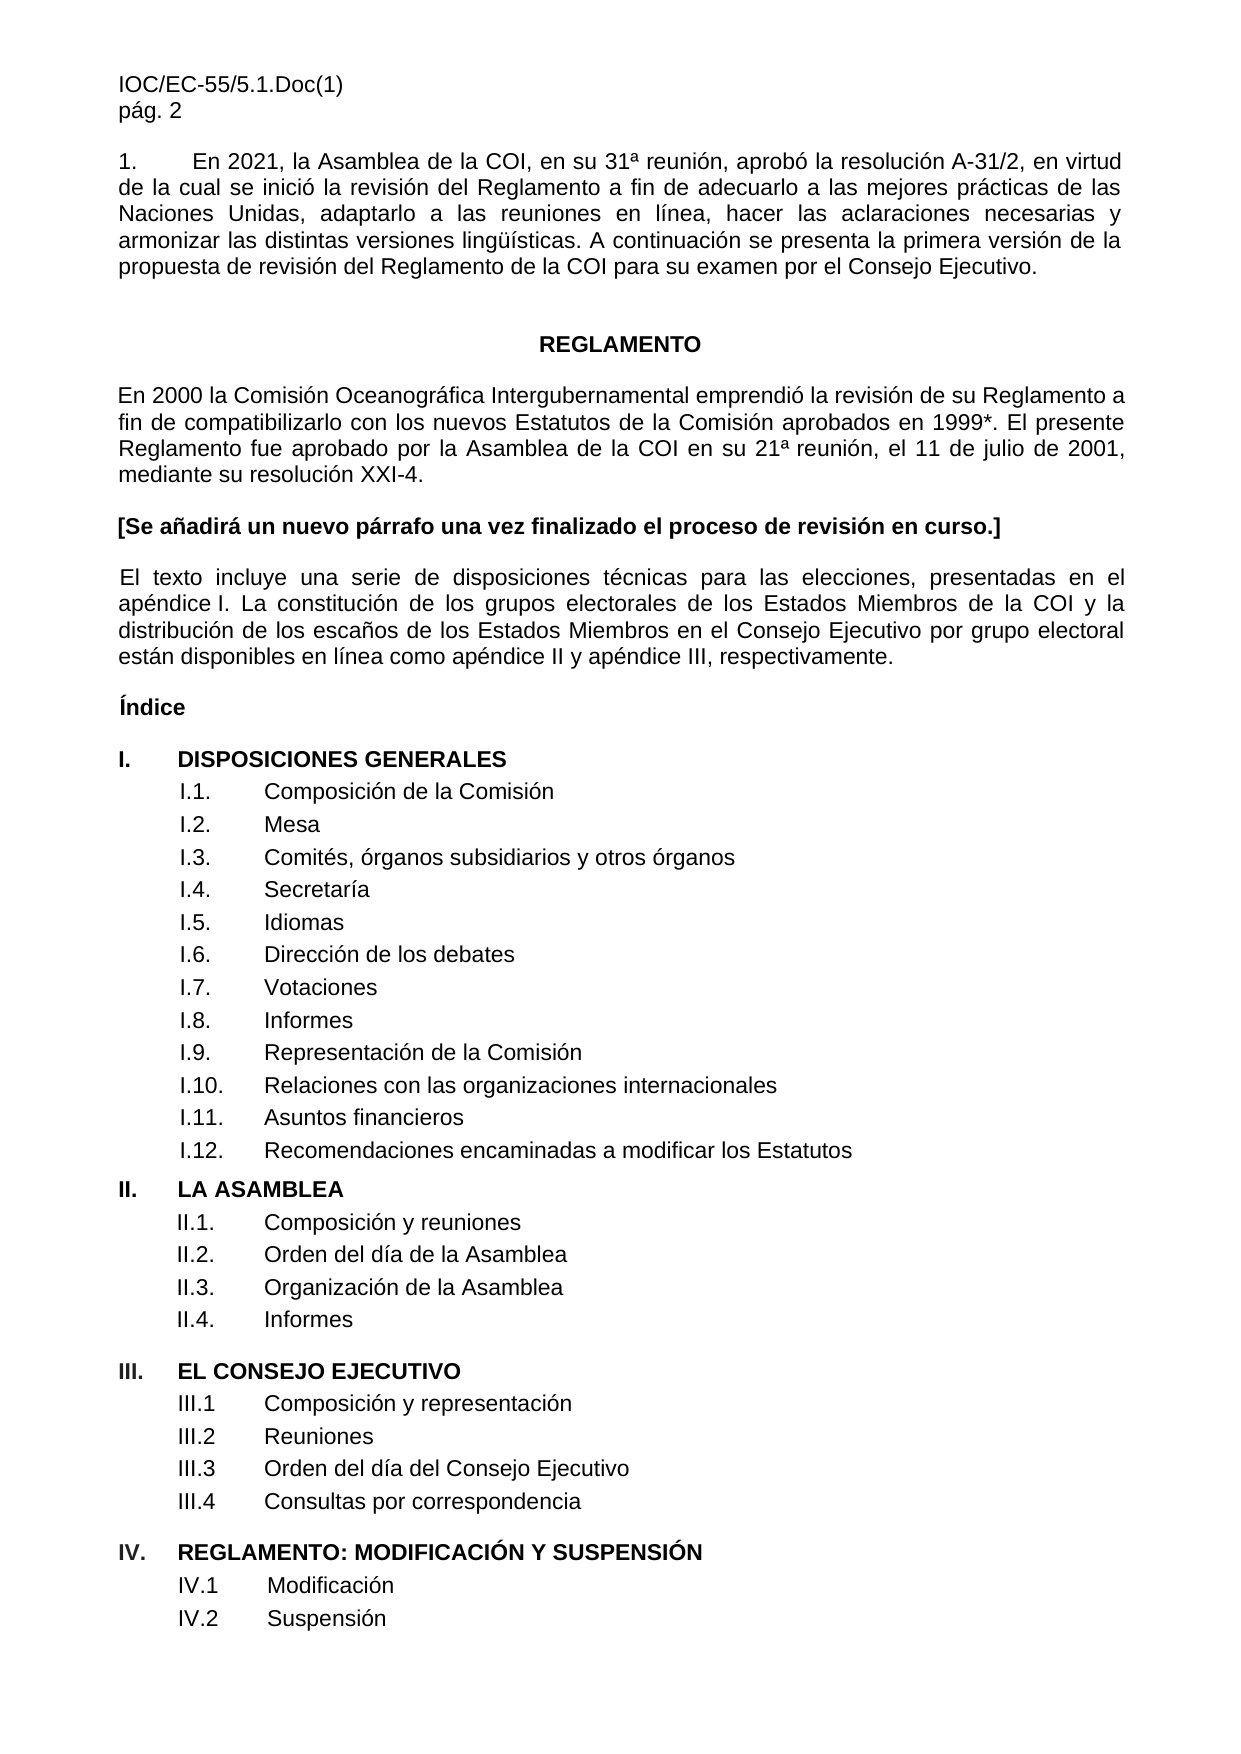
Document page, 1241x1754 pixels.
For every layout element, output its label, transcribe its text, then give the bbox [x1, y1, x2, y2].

list En 2021, la Asamblea de la COI, en su 31ª reunión, aprobó la resolución A-31/2, en virtud de la cual se inició la revisión del Reglamento a fin de adecuarlo a las mejores prácticas de las Naciones Unidas, adaptarlo a las reuniones en línea, hacer las aclaraciones necesarias y armonizar las distintas versiones lingüísticas. A continuación se presenta la primera versión de la propuesta de revisión del Reglamento de la COI para su examen por el Consejo Ejecutivo. [118, 148, 1122, 279]
subtitle I. DISPOSICIONES GENERALES [118, 746, 1152, 772]
text I.4. Secretaría [179, 876, 1120, 902]
text I.11. Asuntos financieros [179, 1104, 1120, 1131]
subtitle I.1. Composición de la Comisión [179, 778, 1152, 805]
text I.12. Recomendaciones encaminadas a modificar los Estatutos [179, 1137, 1120, 1163]
text El texto incluye una serie de disposiciones técnicas para las elecciones, presentadas en el apéndice I. La constitución de los grupos electorales de los Estados Miembros de la COI y la distribución de los escaños de los Estados Miembros en el Consejo Ejecutivo por grupo electoral están disponibles en línea como apéndice II y apéndice III, respectivamente. [118, 564, 1126, 669]
text I.3. Comités, órganos subsidiarios y otros órganos [179, 843, 1120, 870]
subtitle II.2. Orden del día de la Asamblea [176, 1241, 1152, 1267]
text IV.1 Modificación [178, 1572, 1126, 1598]
text I.6. Dirección de los debates [179, 941, 1120, 968]
subtitle II.1. Composición y reuniones [176, 1208, 1152, 1235]
text En 2000 la Comisión Oceanográfica Intergubernamental emprendió la revisión de su Reglamento a fin de compatibilizarlo con los nuevos Estatutos de la Comisión aprobados en 1999*. El presente Reglamento fue aprobado por la Asamblea de la COI en su 21ª reunión, el 11 de julio de 2001, mediante su resolución XXI-4. [117, 382, 1126, 488]
text I.2. Mesa [179, 811, 1120, 837]
list II.4. Informes [176, 1306, 1123, 1333]
text I.9. Representación de la Comisión [179, 1039, 1120, 1066]
subtitle III.1 Composición y representación [177, 1390, 1152, 1417]
subtitle EL CONSEJO EJECUTIVO [118, 1358, 1152, 1384]
subtitle II. LA ASAMBLEA [118, 1176, 1152, 1202]
subtitle REGLAMENTO: MODIFICACIÓN Y SUSPENSIÓN [118, 1539, 1152, 1566]
subtitle II.3. Organización de la Asamblea [176, 1274, 1152, 1300]
subtitle III.4 Consultas por correspondencia [177, 1488, 1152, 1514]
text I.7. Votaciones [179, 974, 1120, 1000]
text I.8. Informes [179, 1007, 1120, 1033]
text I.10. Relaciones con las organizaciones internacionales [179, 1072, 1120, 1098]
text I.5. Idiomas [179, 909, 1120, 935]
text Índice [118, 694, 1126, 721]
text IV.2 Suspensión [178, 1604, 1126, 1631]
subtitle III.2 Reuniones [177, 1423, 1152, 1449]
text [Se añadirá un nuevo párrafo una vez finalizado el proceso de revisión en curso.] [117, 513, 1126, 539]
subtitle REGLAMENTO [118, 331, 1122, 357]
subtitle III.3 Orden del día del Consejo Ejecutivo [177, 1455, 1152, 1482]
